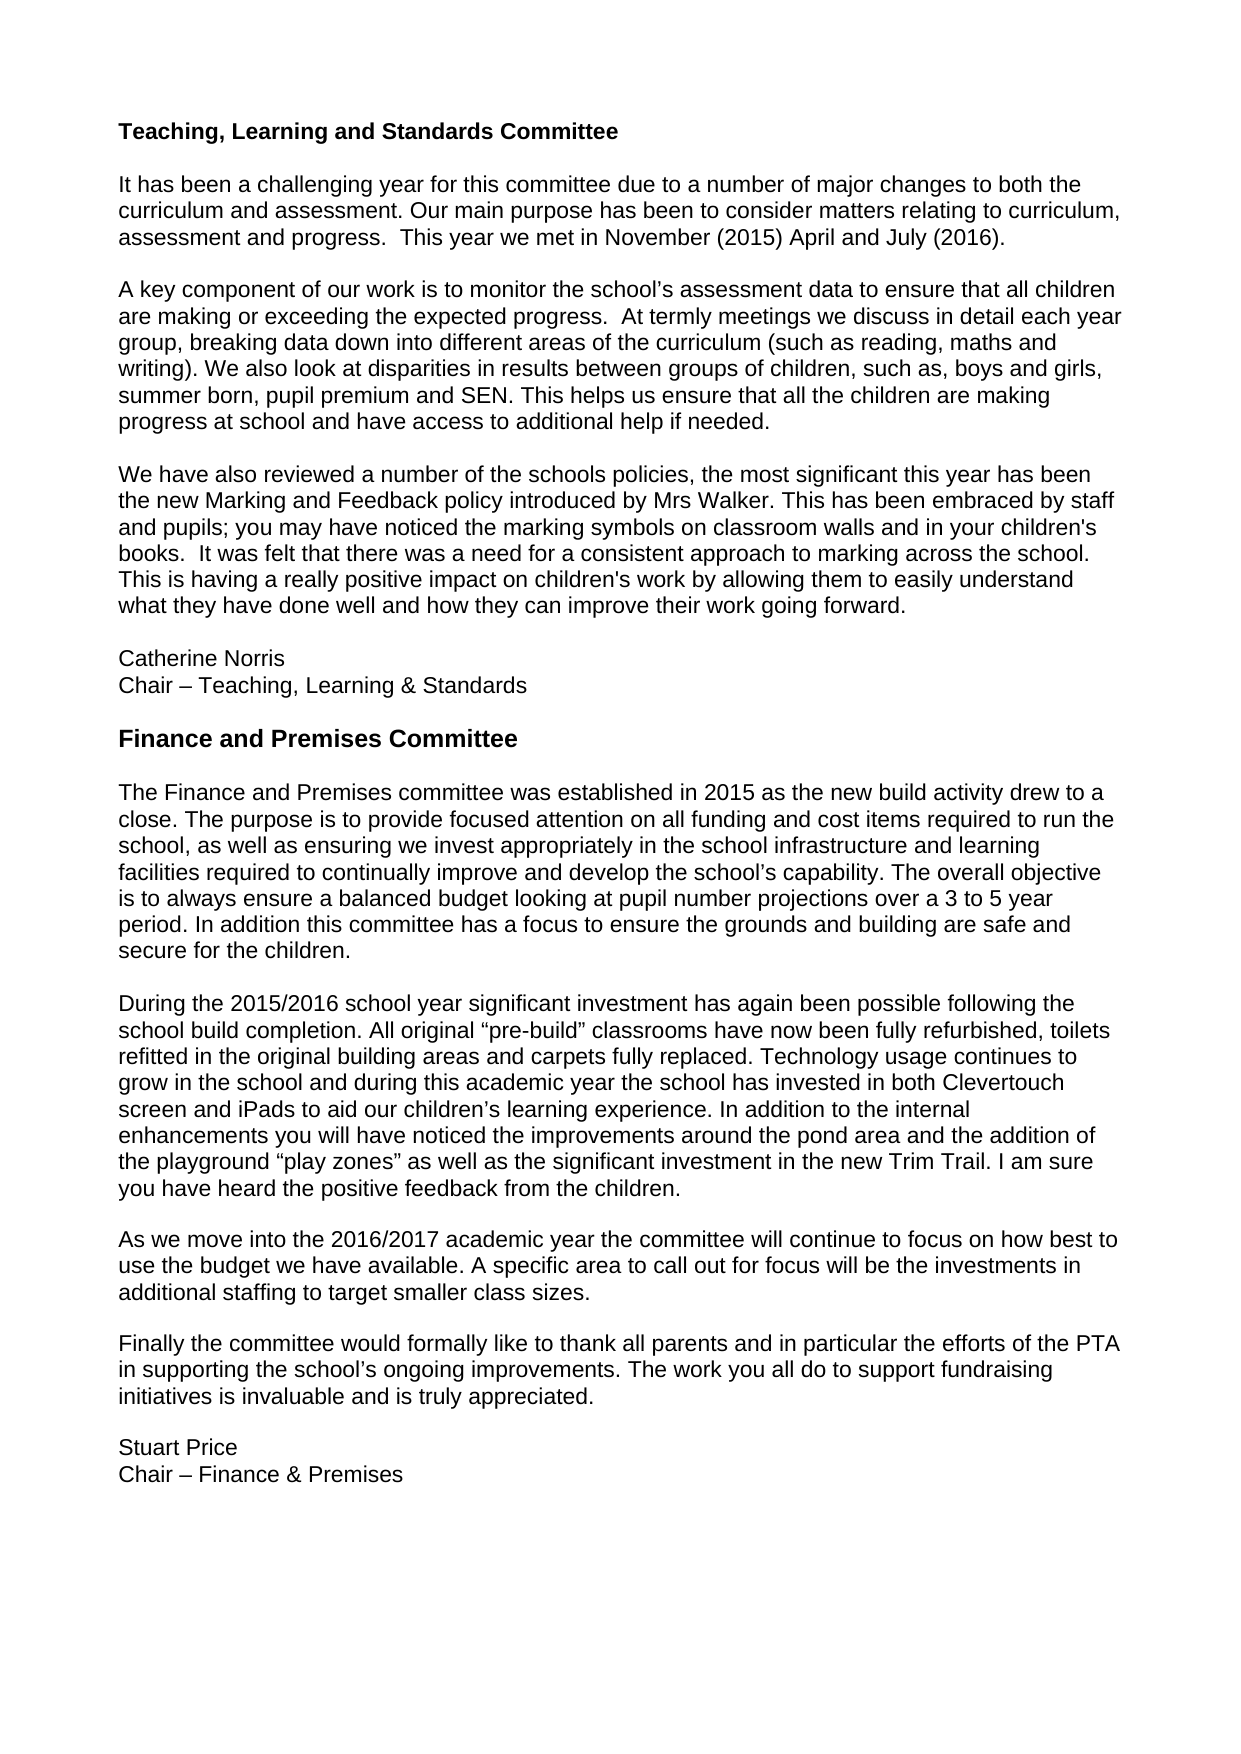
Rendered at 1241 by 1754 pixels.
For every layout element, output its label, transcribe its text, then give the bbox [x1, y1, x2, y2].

text Chair – Teaching, Learning & Standards [118, 672, 1122, 698]
text The Finance and Premises committee was established in 2015 as the new build activity drew to a close. The purpose is to provide focused attention on all funding and cost items required to run the school, as well as ensuring we invest appropriately in the school infrastructure and learning facilities required to continually improve and develop the school’s capability. The overall objective is to always ensure a balanced budget looking at pupil number projections over a 3 to 5 year period. In addition this committee has a focus to ensure the grounds and building are safe and secure for the children. [118, 779, 1122, 964]
text Finance and Premises Committee [118, 724, 1122, 753]
text Catherine Norris [118, 645, 1122, 672]
text It has been a challenging year for this committee due to a number of major changes to both the curriculum and assessment. Our main purpose has been to consider matters relating to curriculum, assessment and progress. This year we met in November (2015) April and July (2016). [118, 171, 1122, 250]
text Stuart Price [118, 1434, 1122, 1461]
text During the 2015/2016 school year significant investment has again been possible following the school build completion. All original “pre-build” classrooms have now been fully refurbished, toilets refitted in the original building areas and carpets fully replaced. Technology usage continues to grow in the school and during this academic year the school has invested in both Clevertouch screen and iPads to aid our children’s learning experience. In addition to the internal enhancements you will have noticed the improvements around the pond area and the addition of the playground “play zones” as well as the significant investment in the new Trim Trail. I am sure you have heard the positive feedback from the children. [118, 990, 1122, 1201]
text A key component of our work is to monitor the school’s assessment data to ensure that all children are making or exceeding the expected progress. At termly meetings we discuss in detail each year group, breaking data down into different areas of the curriculum (such as reading, maths and writing). We also look at disparities in results between groups of children, such as, boys and girls, summer born, pupil premium and SEN. This helps us ensure that all the children are making progress at school and have access to additional help if needed. [118, 276, 1122, 434]
text Teaching, Learning and Standards Committee [118, 118, 1122, 144]
text Finally the committee would formally like to thank all parents and in particular the efforts of the PTA in supporting the school’s ongoing improvements. The work you all do to support fundraising initiatives is invaluable and is truly appreciated. [118, 1330, 1122, 1409]
text We have also reviewed a number of the schools policies, the most significant this year has been the new Marking and Feedback policy introduced by Mrs Walker. This has been embraced by staff and pupils; you may have noticed the marking symbols on classroom walls and in your children's books. It was felt that there was a need for a consistent approach to marking across the school. This is having a really positive impact on children's work by allowing them to easily understand what they have done well and how they can improve their work going forward. [118, 461, 1122, 619]
text As we move into the 2016/2017 academic year the committee will continue to focus on how best to use the budget we have available. A specific area to call out for focus will be the investments in additional staffing to target smaller class sizes. [118, 1226, 1122, 1305]
text Chair – Finance & Premises [118, 1461, 1122, 1487]
